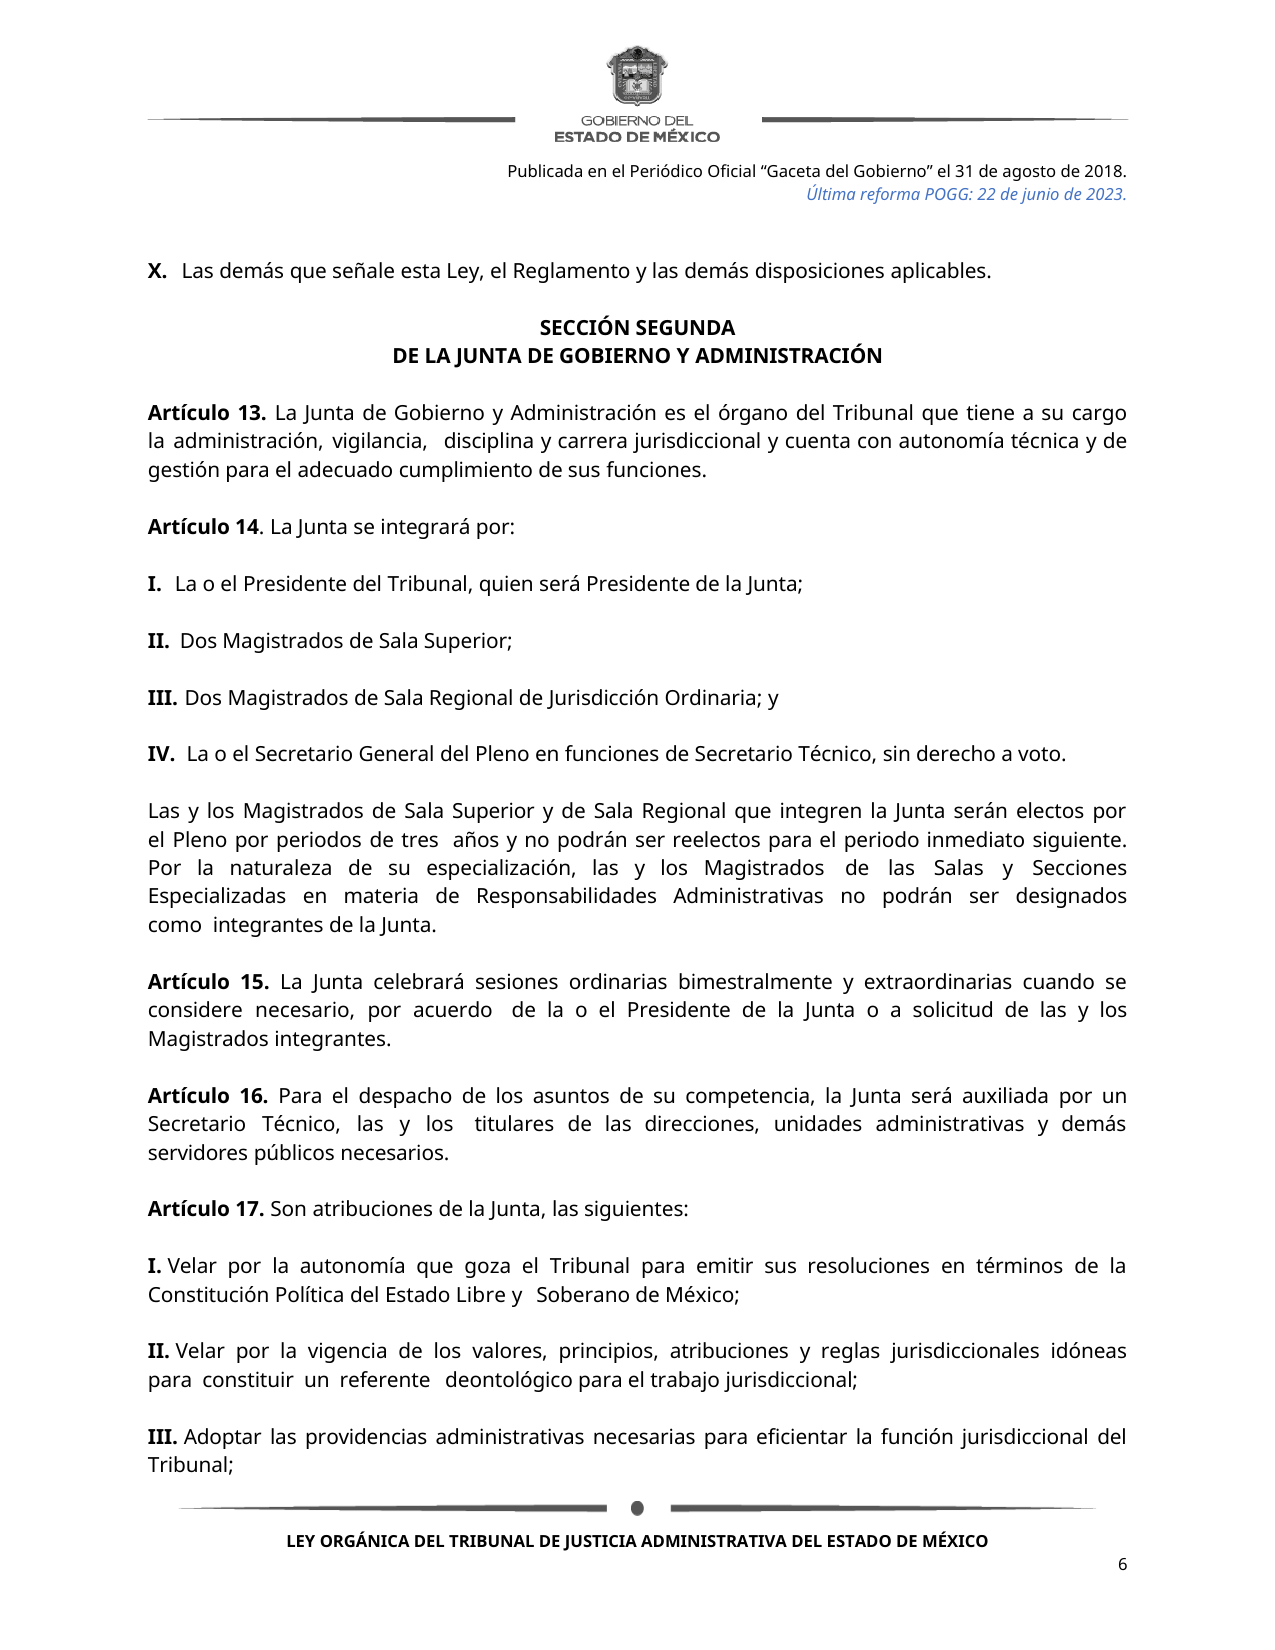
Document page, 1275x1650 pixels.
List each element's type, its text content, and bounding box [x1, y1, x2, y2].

text Artículo 14. La Junta se integrará por: [148, 512, 1127, 540]
list La o el Presidente del Tribunal, quien será Presidente de la Junta; [148, 569, 1127, 597]
list Las demás que señale esta Ley, el Reglamento y las demás disposiciones aplicables. [148, 256, 1127, 284]
text Artículo 15. La Junta celebrará sesiones ordinarias bimestralmente y extraordinarias cuando se considere necesario, por acuerdo de la o el Presidente de la Junta o a solicitud de las y los Magistrados integrantes. [148, 967, 1127, 1052]
list Velar por la autonomía que goza el Tribunal para emitir sus resoluciones en términos de la Constitución Política del Estado Libre y Soberano de México; [148, 1251, 1127, 1308]
list Dos Magistrados de Sala Regional de Jurisdicción Ordinaria; y [148, 683, 1127, 711]
text Las y los Magistrados de Sala Superior y de Sala Regional que integren la Junta serán electos por el Pleno por periodos de tres años y no podrán ser reelectos para el periodo inmediato siguiente. Por la naturaleza de su especialización, las y los Magistrados de las Salas y Secciones Especializadas en materia de Responsabilidades Administrativas no podrán ser designados como integrantes de la Junta. [148, 796, 1127, 938]
list Adoptar las providencias administrativas necesarias para eficientar la función jurisdiccional del Tribunal; [148, 1422, 1127, 1479]
picture [178, 1501, 1097, 1516]
text Artículo 16. Para el despacho de los asuntos de su competencia, la Junta será auxiliada por un Secretario Técnico, las y los titulares de las direcciones, unidades administrativas y demás servidores públicos necesarios. [148, 1081, 1127, 1166]
list Dos Magistrados de Sala Superior; [148, 626, 1127, 654]
text DE LA JUNTA DE GOBIERNO Y ADMINISTRACIÓN [148, 341, 1127, 370]
list Velar por la vigencia de los valores, principios, atribuciones y reglas jurisdiccionales idóneas para constituir un referente deontológico para el trabajo jurisdiccional; [148, 1337, 1127, 1393]
text Artículo 17. Son atribuciones de la Junta, las siguientes: [148, 1194, 1127, 1223]
picture [147, 44, 1129, 142]
text Artículo 13. La Junta de Gobierno y Administración es el órgano del Tribunal que tiene a su cargo la administración, vigilancia, disciplina y carrera jurisdiccional y cuenta con autonomía técnica y de gestión para el adecuado cumplimiento de sus funciones. [148, 398, 1127, 483]
subtitle SECCIÓN SEGUNDA [148, 313, 1127, 341]
list La o el Secretario General del Pleno en funciones de Secretario Técnico, sin derecho a voto. [148, 739, 1127, 768]
